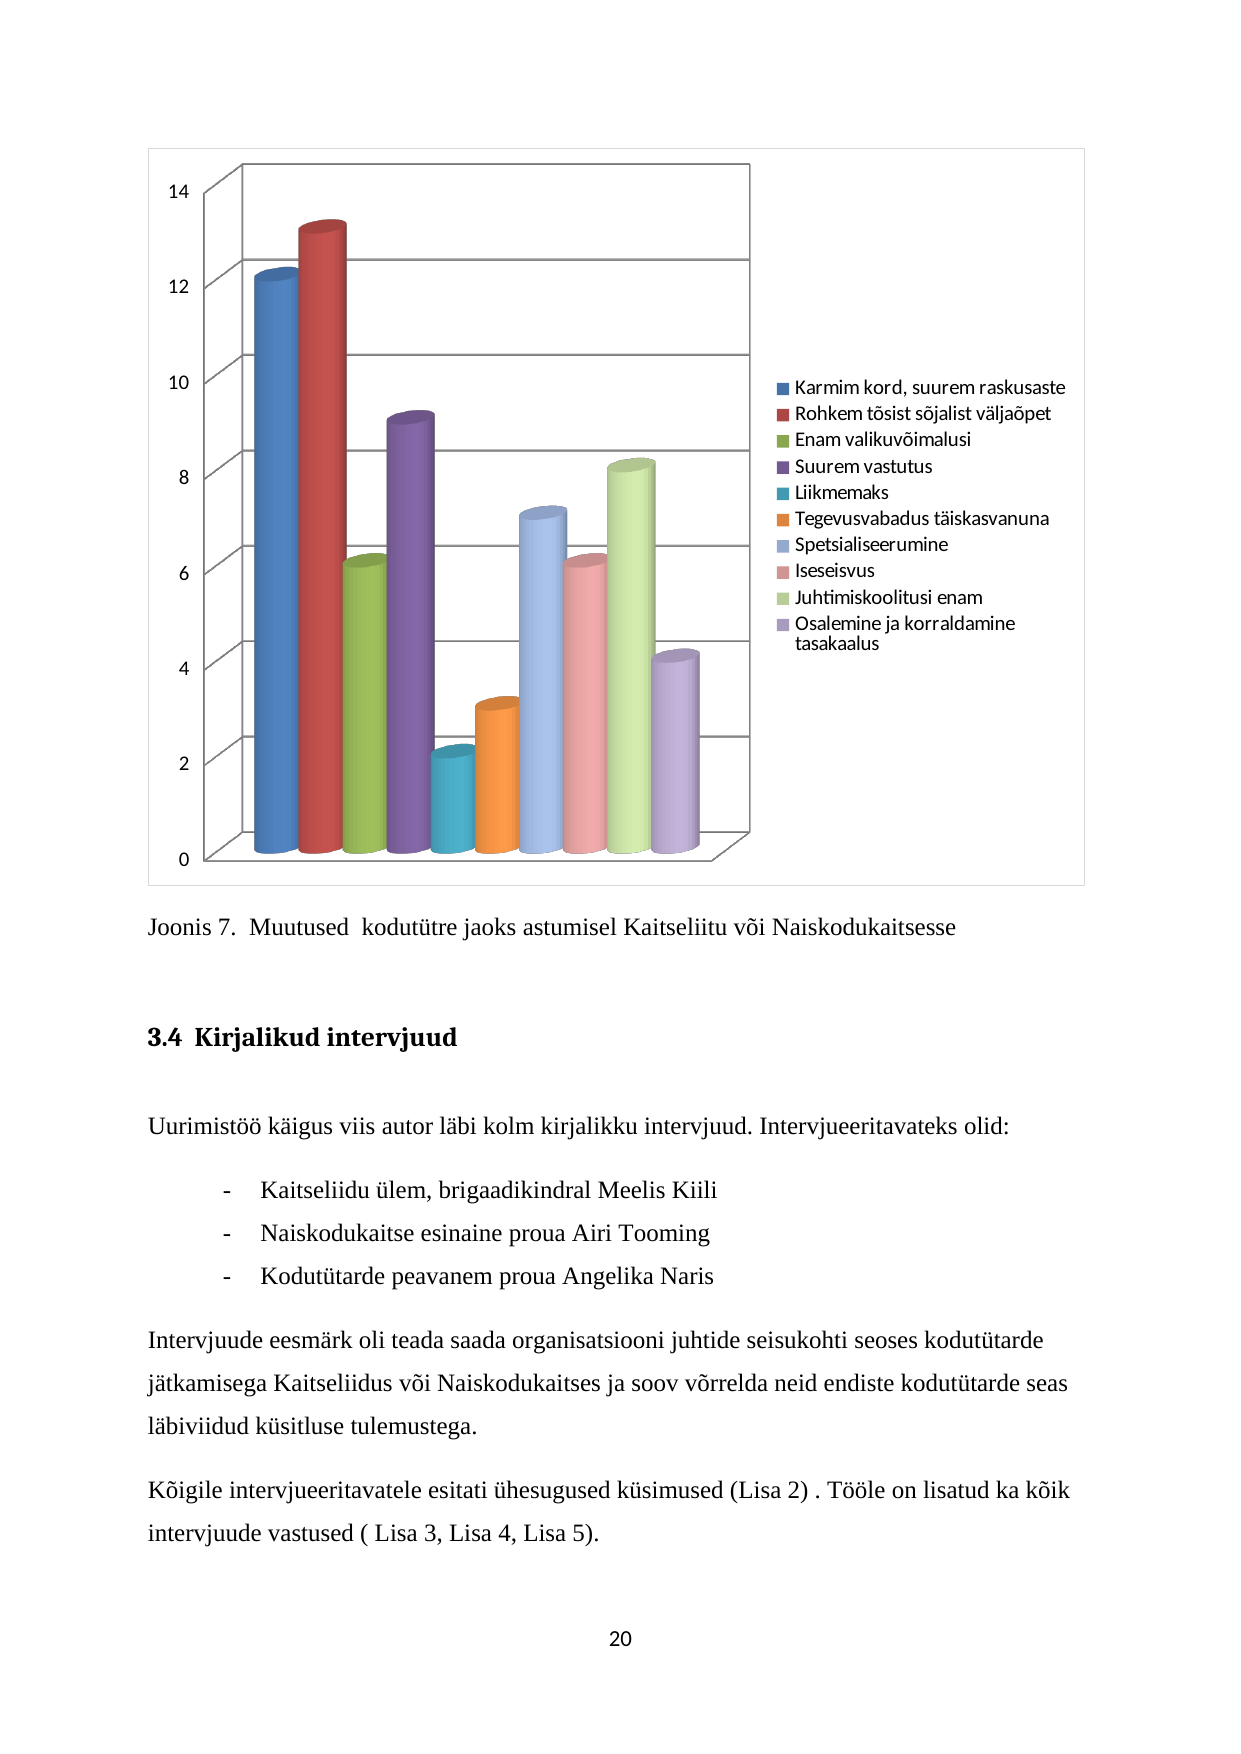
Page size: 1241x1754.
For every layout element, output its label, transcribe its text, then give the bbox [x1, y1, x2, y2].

list Kodutütarde peavanem proua Angelika Naris [223, 1261, 1093, 1290]
text Kõigile intervjueeritavatele esitati ühesugused küsimused (Lisa 2) . Tööle on lisatud ka kõik intervjuude vastused ( Lisa 3, Lisa 4, Lisa 5). [148, 1475, 1093, 1547]
list Kaitseliidu ülem, brigaadikindral Meelis Kiili [223, 1175, 1093, 1203]
text Intervjuude eesmärk oli teada saada organisatsiooni juhtide seisukohti seoses kodutütarde jätkamisega Kaitseliidus või Naiskodukaitses ja soov võrrelda neid endiste kodutütarde seas läbiviidud küsitluse tulemustega. [148, 1325, 1093, 1440]
list Naiskodukaitse esinaine proua Airi Tooming [223, 1218, 1093, 1247]
text Joonis 7. Muutused kodutütre jaoks astumisel Kaitseliitu või Naiskodukaitsesse [148, 912, 1093, 940]
subtitle 3.4 Kirjalikud intervjuud [148, 1022, 1093, 1053]
text Uurimistöö käigus viis autor läbi kolm kirjalikku intervjuud. Intervjueeritavateks olid: [148, 1111, 1093, 1139]
